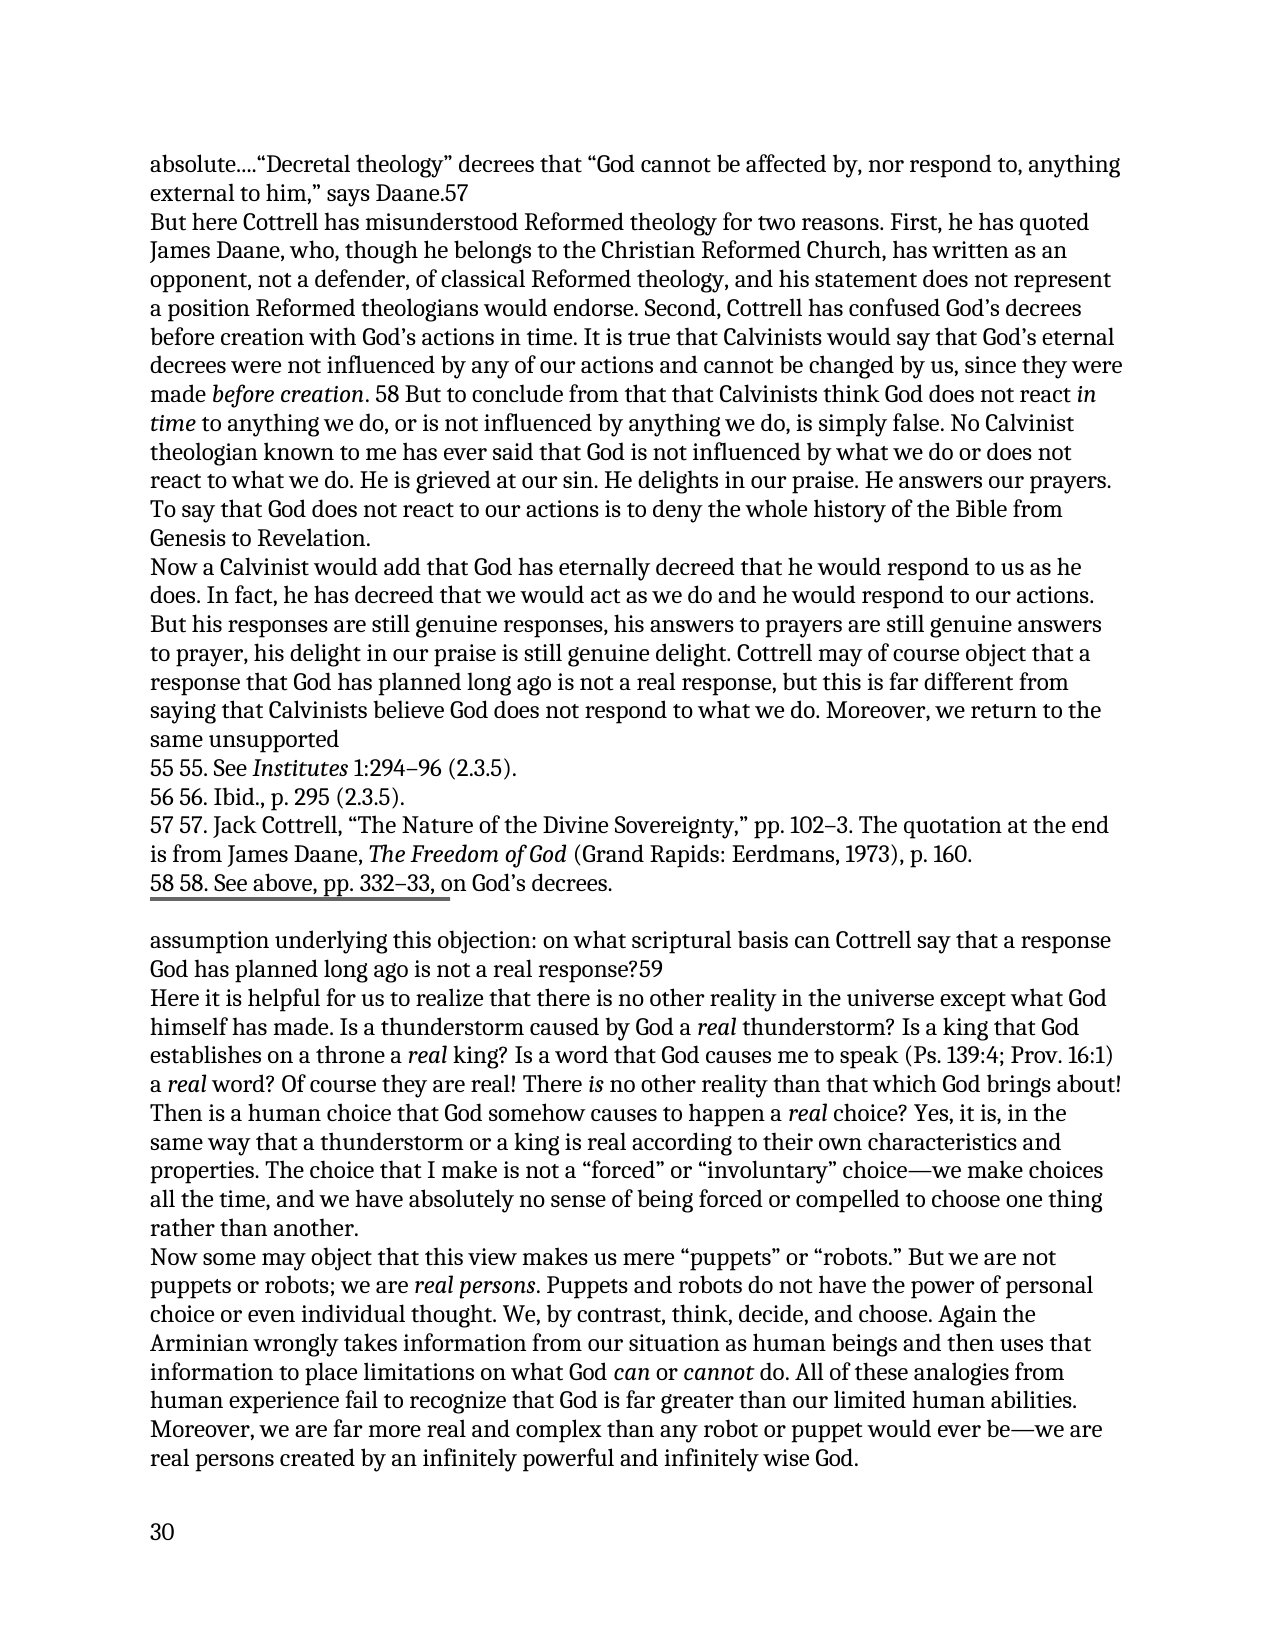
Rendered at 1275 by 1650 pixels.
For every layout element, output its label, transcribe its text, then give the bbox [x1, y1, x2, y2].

text Here it is helpful for us to realize that there is no other reality in the universe except what God himself has made. Is a thunderstorm caused by God a real thunderstorm? Is a king that God establishes on a throne a real king? Is a word that God causes me to speak (Ps. 139:4; Prov. 16:1) a real word? Of course they are real! There is no other reality than that which God brings about! Then is a human choice that God somehow causes to happen a real choice? Yes, it is, in the same way that a thunderstorm or a king is real according to their own characteristics and properties. The choice that I make is not a “forced” or “involuntary” choice—we make choices all the time, and we have absolutely no sense of being forced or compelled to choose one thing rather than another. [150, 984, 1125, 1242]
text Now some may object that this view makes us mere “puppets” or “robots.” But we are not puppets or robots; we are real persons. Puppets and robots do not have the power of personal choice or even individual thought. We, by contrast, think, decide, and choose. Again the Arminian wrongly takes information from our situation as human beings and then uses that information to place limitations on what God can or cannot do. All of these analogies from human experience fail to recognize that God is far greater than our limited human abilities. Moreover, we are far more real and complex than any robot or puppet would ever be—we are real persons created by an infinitely powerful and infinitely wise God. [150, 1242, 1125, 1472]
text assumption underlying this objection: on what scriptural basis can Cottrell say that a response God has planned long ago is not a real response?59 [150, 926, 1125, 984]
text 55 55. See Institutes 1:294–96 (2.3.5). 56 56. Ibid., p. 295 (2.3.5). 57 57. Jack Cottrell, “The Nature of the Divine Sovereignty,” pp. 102–3. The quotation at the end is from James Daane, The Freedom of God (Grand Rapids: Eerdmans, 1973), p. 160. 58 58. See above, pp. 332–33, on God’s decrees. [150, 754, 1125, 897]
text Now a Calvinist would add that God has eternally decreed that he would respond to us as he does. In fact, he has decreed that we would act as we do and he would respond to our actions. But his responses are still genuine responses, his answers to prayers are still genuine answers to prayer, his delight in our praise is still genuine delight. Cottrell may of course object that a response that God has planned long ago is not a real response, but this is far different from saying that Calvinists believe God does not respond to what we do. Moreover, we return to the same unsupported [150, 552, 1125, 754]
picture [150, 897, 451, 901]
text But here Cottrell has misunderstood Reformed theology for two reasons. First, he has quoted James Daane, who, though he belongs to the Christian Reformed Church, has written as an opponent, not a defender, of classical Reformed theology, and his statement does not represent a position Reformed theologians would endorse. Second, Cottrell has confused God’s decrees before creation with God’s actions in time. It is true that Calvinists would say that God’s eternal decrees were not influenced by any of our actions and cannot be changed by us, since they were made before creation. 58 But to conclude from that that Calvinists think God does not react in time to anything we do, or is not influenced by anything we do, is simply false. No Calvinist theologian known to me has ever said that God is not influenced by what we do or does not react to what we do. He is grieved at our sin. He delights in our praise. He answers our prayers. To say that God does not react to our actions is to deny the whole history of the Bible from Genesis to Revelation. [150, 207, 1125, 552]
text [150, 150, 1125, 207]
